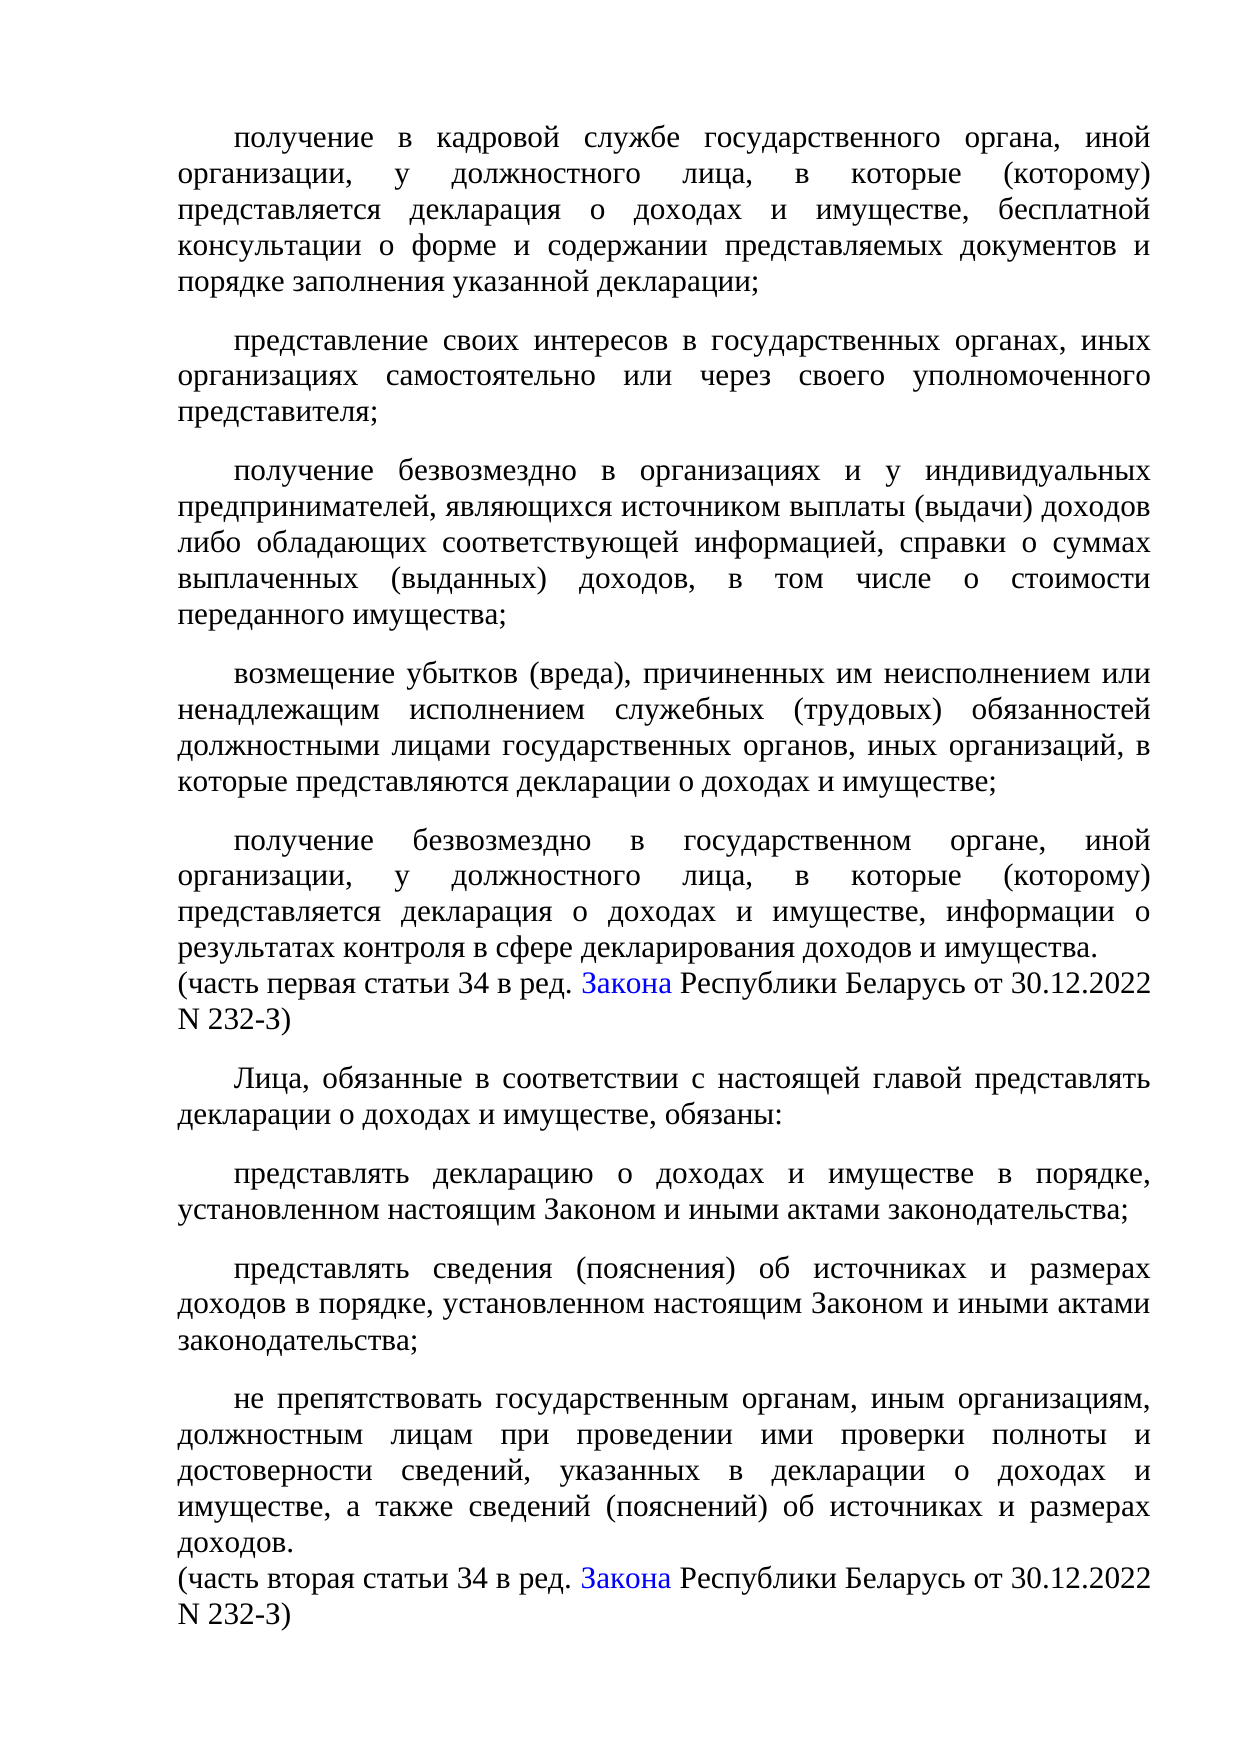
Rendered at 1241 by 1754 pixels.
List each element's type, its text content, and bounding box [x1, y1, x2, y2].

text представление своих интересов в государственных органах, иных организациях самостоятельно или через своего уполномоченного представителя; [177, 321, 1152, 428]
text (часть первая статьи 34 в ред. Закона Республики Беларусь от 30.12.2022 N 232-З) [177, 964, 1152, 1036]
text Лица, обязанные в соответствии с настоящей главой представлять декларации о доходах и имуществе, обязаны: [177, 1059, 1152, 1131]
text (часть вторая статьи 34 в ред. Закона Республики Беларусь от 30.12.2022 N 232-З) [177, 1559, 1152, 1631]
text представлять сведения (пояснения) об источниках и размерах доходов в порядке, установленном настоящим Законом и иными актами законодательства; [177, 1249, 1152, 1357]
text представлять декларацию о доходах и имуществе в порядке, установленном настоящим Законом и иными актами законодательства; [177, 1154, 1152, 1226]
text получение безвозмездно в организациях и у индивидуальных предпринимателей, являющихся источником выплаты (выдачи) доходов либо обладающих соответствующей информацией, справки о суммах выплаченных (выданных) доходов, в том числе о стоимости переданного имущества; [177, 451, 1152, 631]
text не препятствовать государственным органам, иным организациям, должностным лицам при проведении ими проверки полноты и достоверности сведений, указанных в декларации о доходах и имуществе, а также сведений (пояснений) об источниках и размерах доходов. [177, 1379, 1152, 1559]
text получение в кадровой службе государственного органа, иной организации, у должностного лица, в которые (которому) представляется декларация о доходах и имуществе, бесплатной консультации о форме и содержании представляемых документов и порядке заполнения указанной декларации; [177, 118, 1152, 298]
text получение безвозмездно в государственном органе, иной организации, у должностного лица, в которые (которому) представляется декларация о доходах и имуществе, информации о результатах контроля в сфере декларирования доходов и имущества. [177, 821, 1152, 964]
text возмещение убытков (вреда), причиненных им неисполнением или ненадлежащим исполнением служебных (трудовых) обязанностей должностными лицами государственных органов, иных организаций, в которые представляются декларации о доходах и имуществе; [177, 654, 1152, 798]
